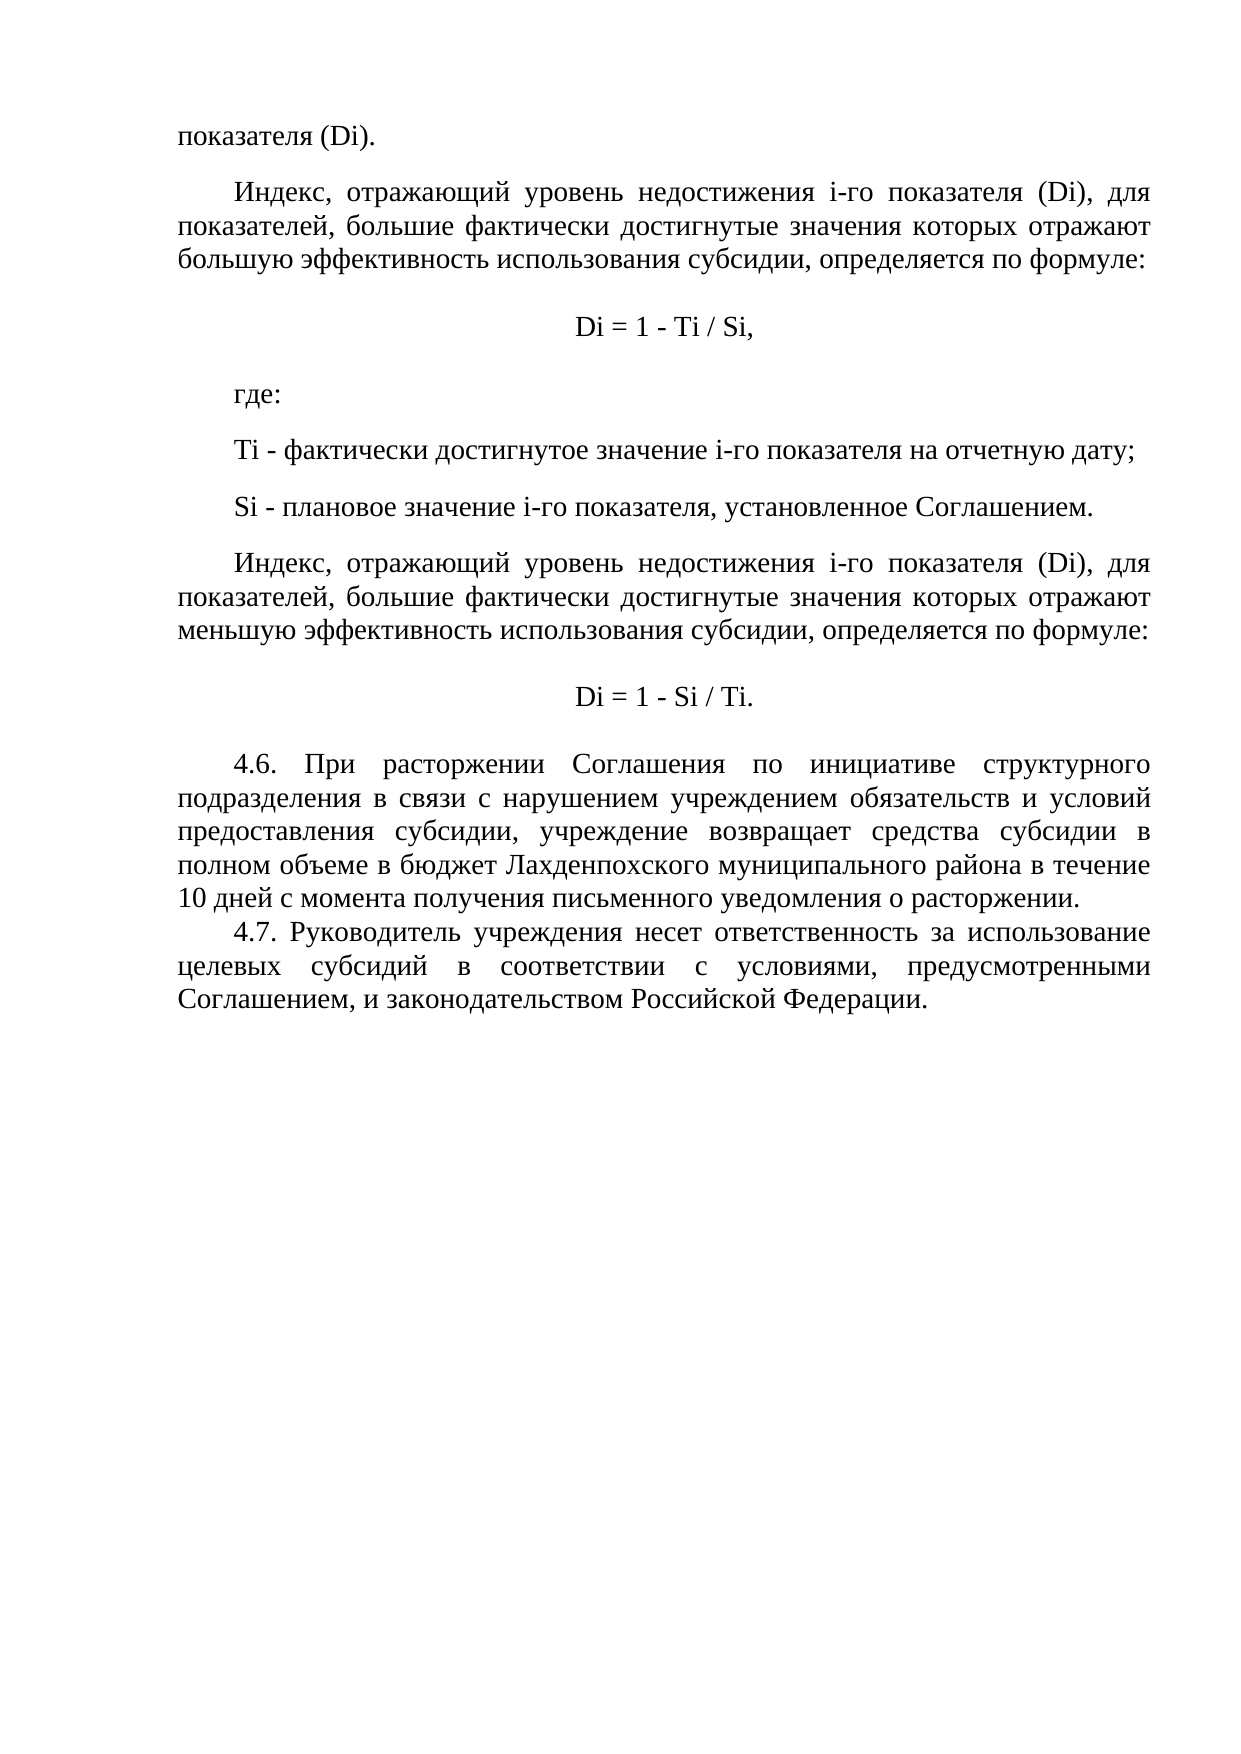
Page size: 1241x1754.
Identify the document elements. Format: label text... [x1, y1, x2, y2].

text Ti - фактически достигнутое значение i-го показателя на отчетную дату; [177, 432, 1152, 466]
text Индекс, отражающий уровень недостижения i-го показателя (Di), для показателей, большие фактически достигнутые значения которых отражают большую эффективность использования субсидии, определяется по формуле: [177, 174, 1152, 275]
text Индекс, отражающий уровень недостижения i-го показателя (Di), для показателей, большие фактически достигнутые значения которых отражают меньшую эффективность использования субсидии, определяется по формуле: [177, 545, 1152, 646]
text где: [177, 376, 1152, 409]
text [177, 118, 1152, 152]
text 4.6. При расторжении Соглашения по инициативе структурного подразделения в связи с нарушением учреждением обязательств и условий предоставления субсидии, учреждение возвращает средства субсидии в полном объеме в бюджет Лахденпохского муниципального района в течение 10 дней с момента получения письменного уведомления о расторжении. [177, 746, 1152, 914]
text 4.7. Руководитель учреждения несет ответственность за использование целевых субсидий в соответствии с условиями, предусмотренными Соглашением, и законодательством Российской Федерации. [177, 914, 1152, 1015]
text Di = 1 - Si / Ti. [177, 679, 1152, 713]
text Si - плановое значение i-го показателя, установленное Соглашением. [177, 489, 1152, 522]
text Di = 1 - Ti / Si, [177, 309, 1152, 342]
